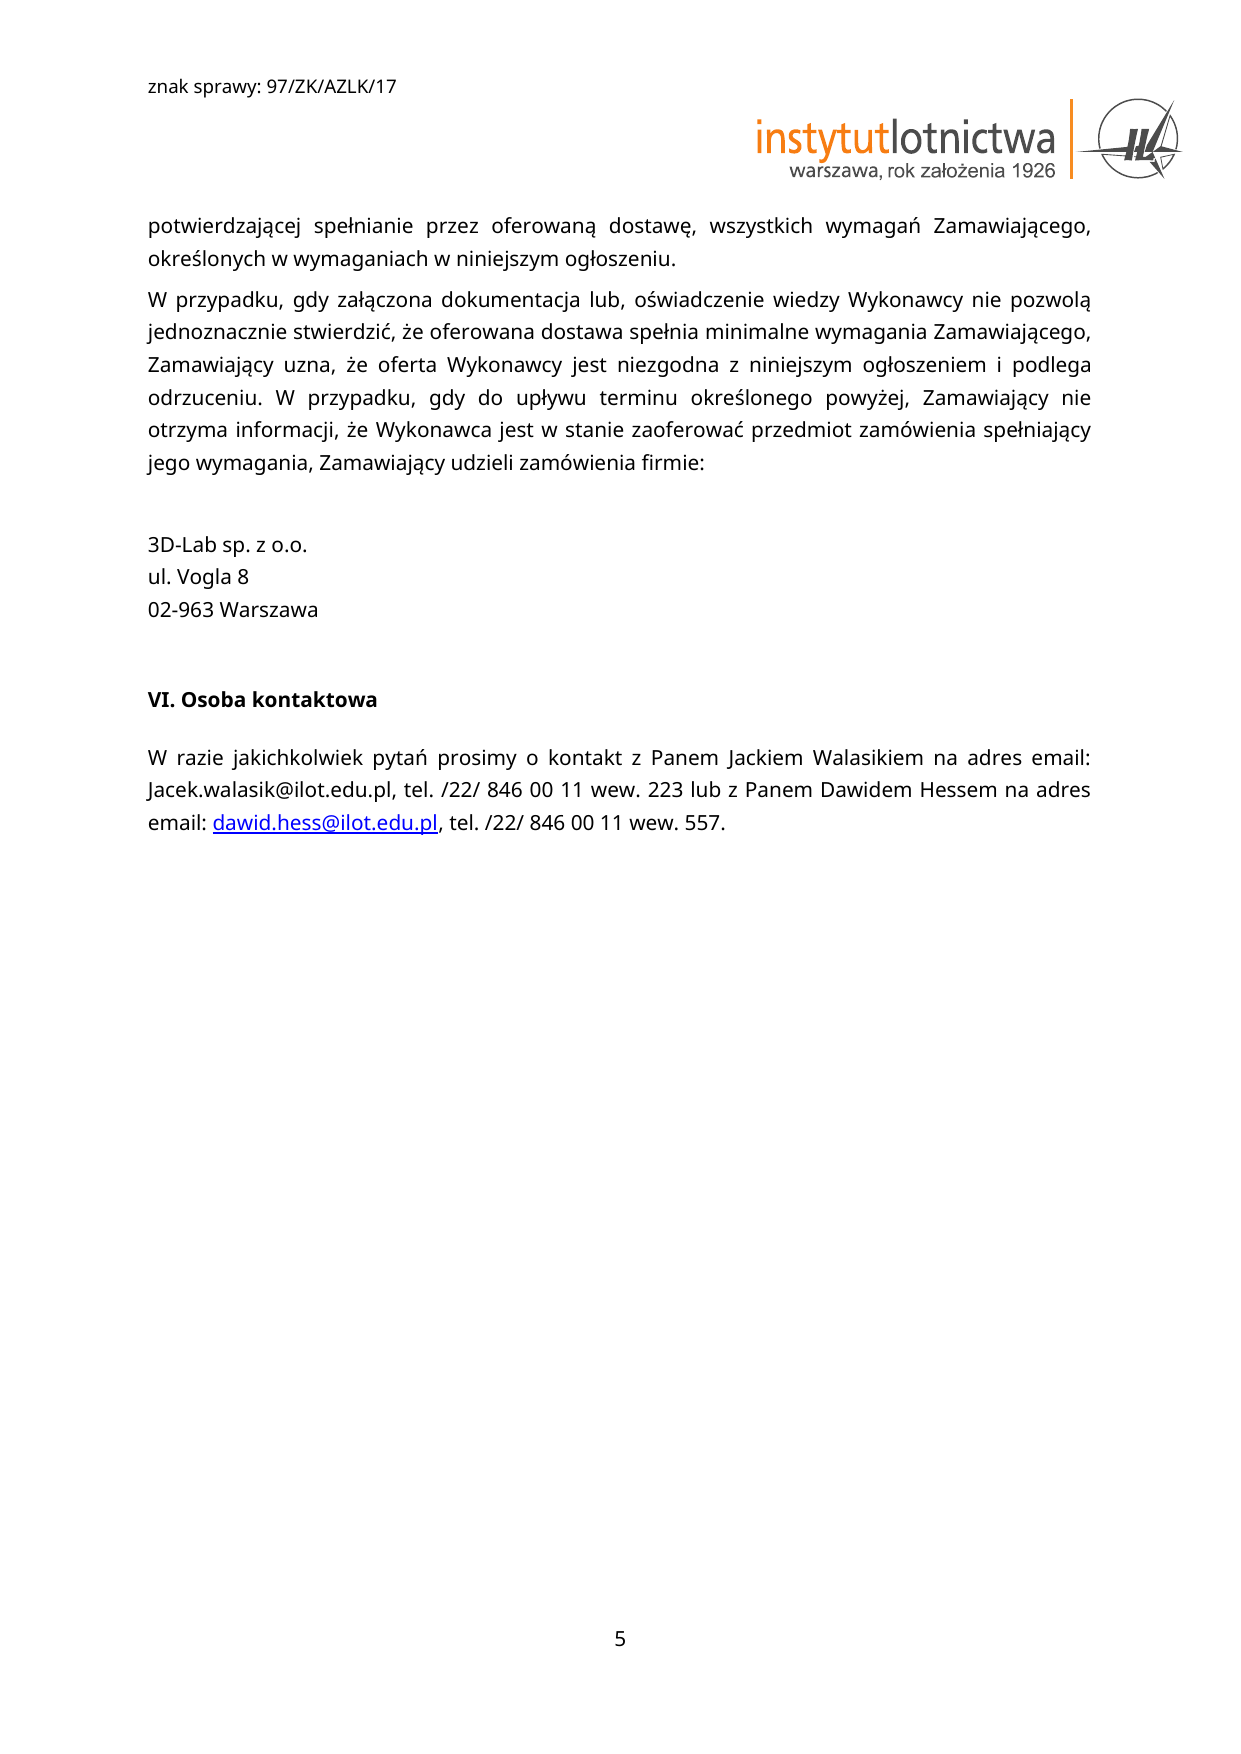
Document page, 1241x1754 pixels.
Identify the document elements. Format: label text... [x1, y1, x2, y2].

text W przypadku, gdy załączona dokumentacja lub, oświadczenie wiedzy Wykonawcy nie pozwolą jednoznacznie stwierdzić, że oferowana dostawa spełnia minimalne wymagania Zamawiającego, Zamawiający uzna, że oferta Wykonawcy jest niezgodna z niniejszym ogłoszeniem i podlega odrzuceniu. W przypadku, gdy do upływu terminu określonego powyżej, Zamawiający nie otrzyma informacji, że Wykonawca jest w stanie zaoferować przedmiot zamówienia spełniający jego wymagania, Zamawiający udzieli zamówienia firmie: [148, 285, 1093, 476]
text VI. Osoba kontaktowa [148, 685, 1093, 714]
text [148, 211, 1093, 272]
text 02-963 Warszawa [148, 595, 1093, 623]
text ul. Vogla 8 [148, 562, 1093, 591]
text W razie jakichkolwiek pytań prosimy o kontakt z Panem Jackiem Walasikiem na adres email: Jacek.walasik@ilot.edu.pl, tel. /22/ 846 00 11 wew. 223 lub z Panem Dawidem Hessem na adres email: dawid.hess@ilot.edu.pl, tel. /22/ 846 00 11 wew. 557. [148, 743, 1093, 836]
text 3D-Lab sp. z o.o. [148, 530, 1093, 558]
